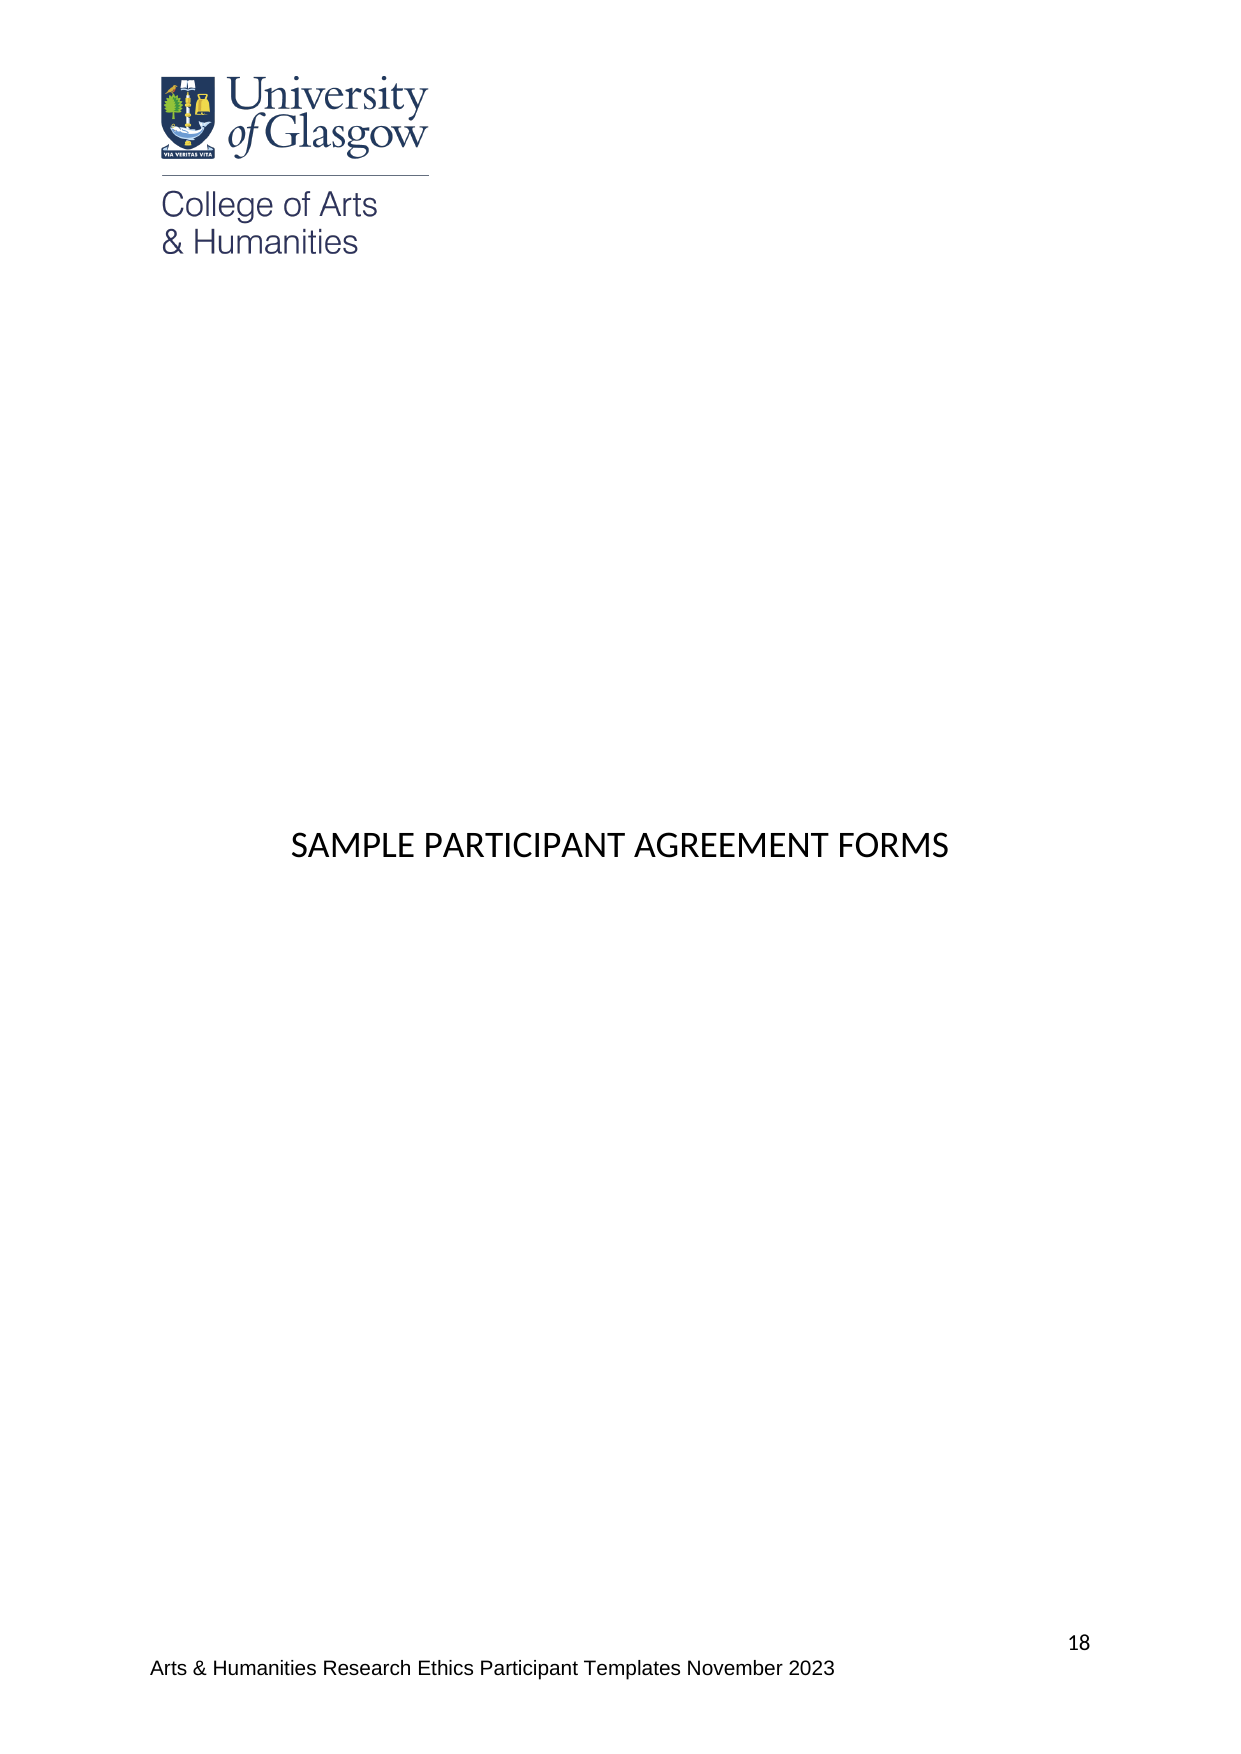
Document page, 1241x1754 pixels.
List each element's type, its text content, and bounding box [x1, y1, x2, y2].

picture [161, 76, 429, 254]
text SAMPLE PARTICIPANT AGREEMENT FORMS [150, 821, 1090, 867]
